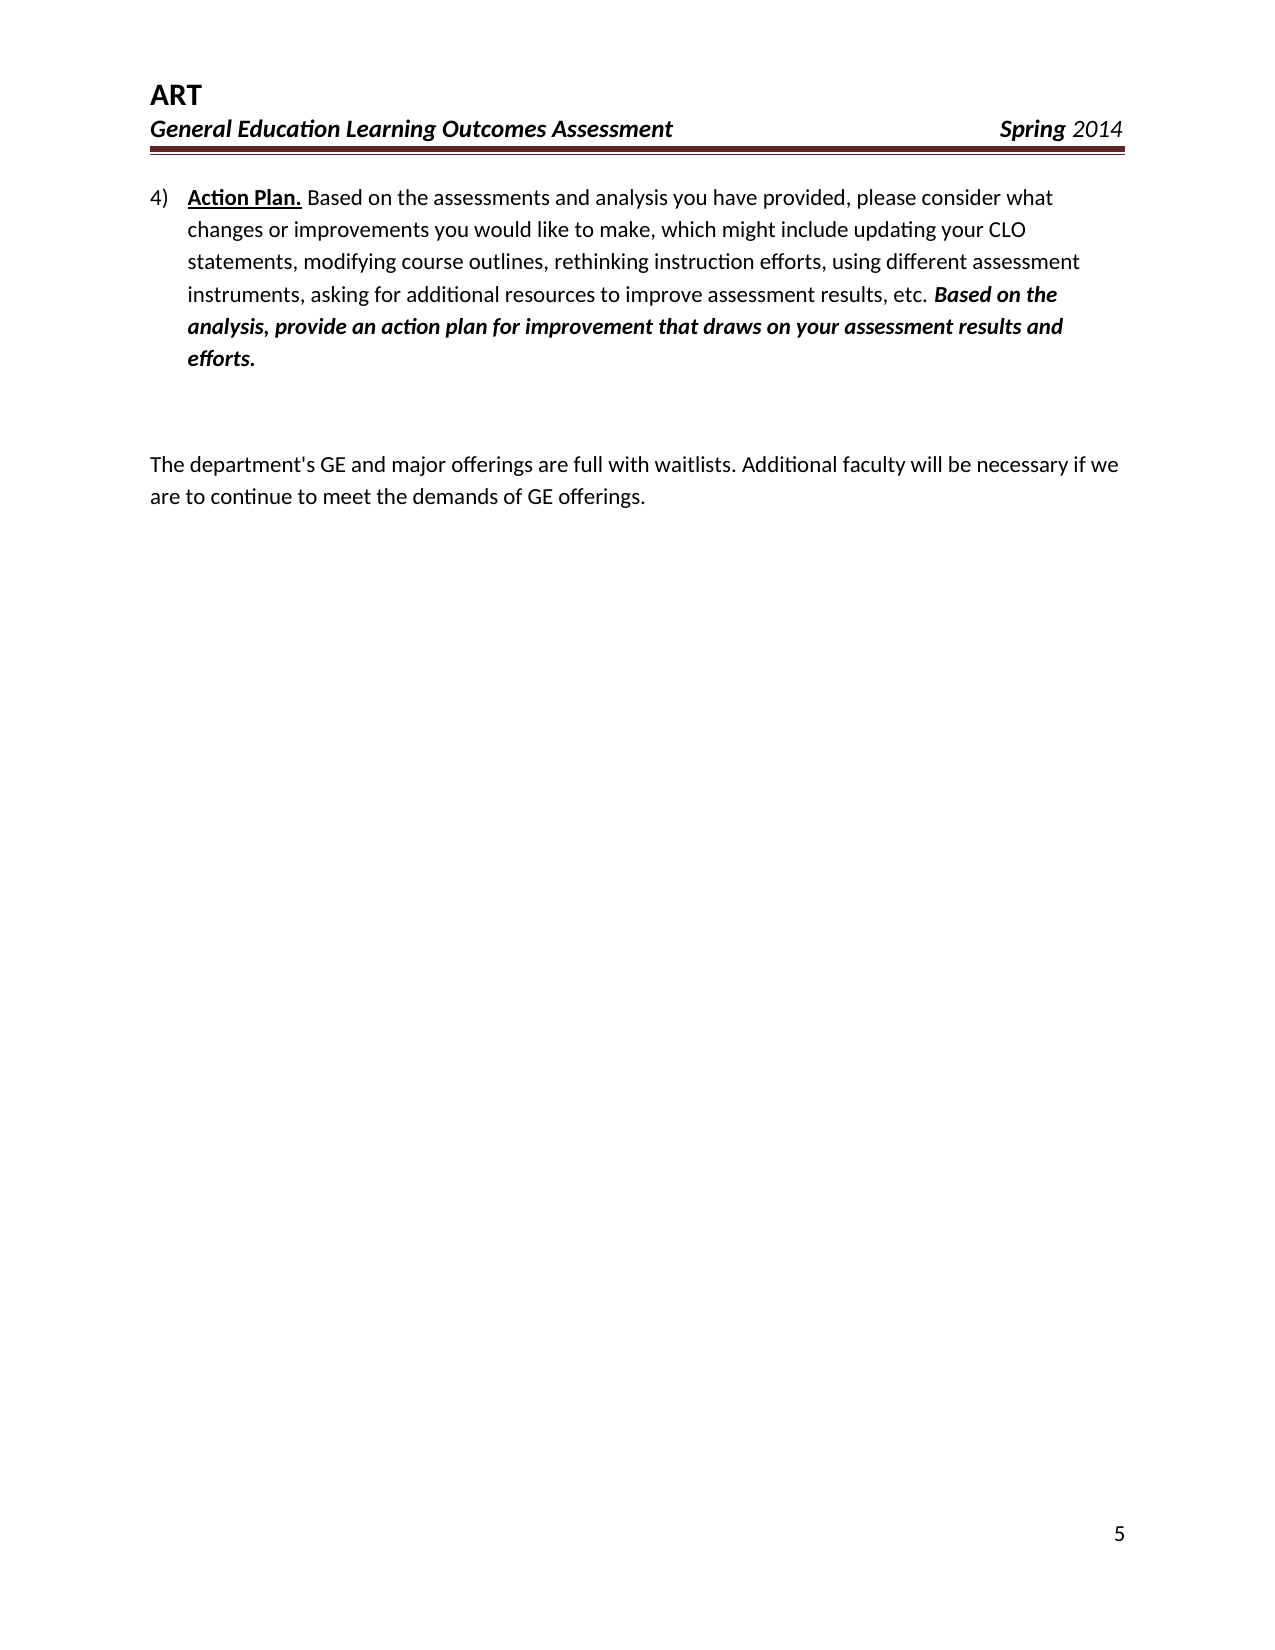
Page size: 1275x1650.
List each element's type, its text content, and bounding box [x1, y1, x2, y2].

list Action Plan. Based on the assessments and analysis you have provided, please consider what changes or improvements you would like to make, which might include updating your CLO statements, modifying course outlines, rethinking instruction efforts, using different assessment instruments, asking for additional resources to improve assessment results, etc. Based on the analysis, provide an action plan for improvement that draws on your assessment results and efforts. [150, 183, 1125, 372]
text The department's GE and major offerings are full with waitlists. Additional faculty will be necessary if we are to continue to meet the demands of GE offerings. [150, 450, 1125, 510]
